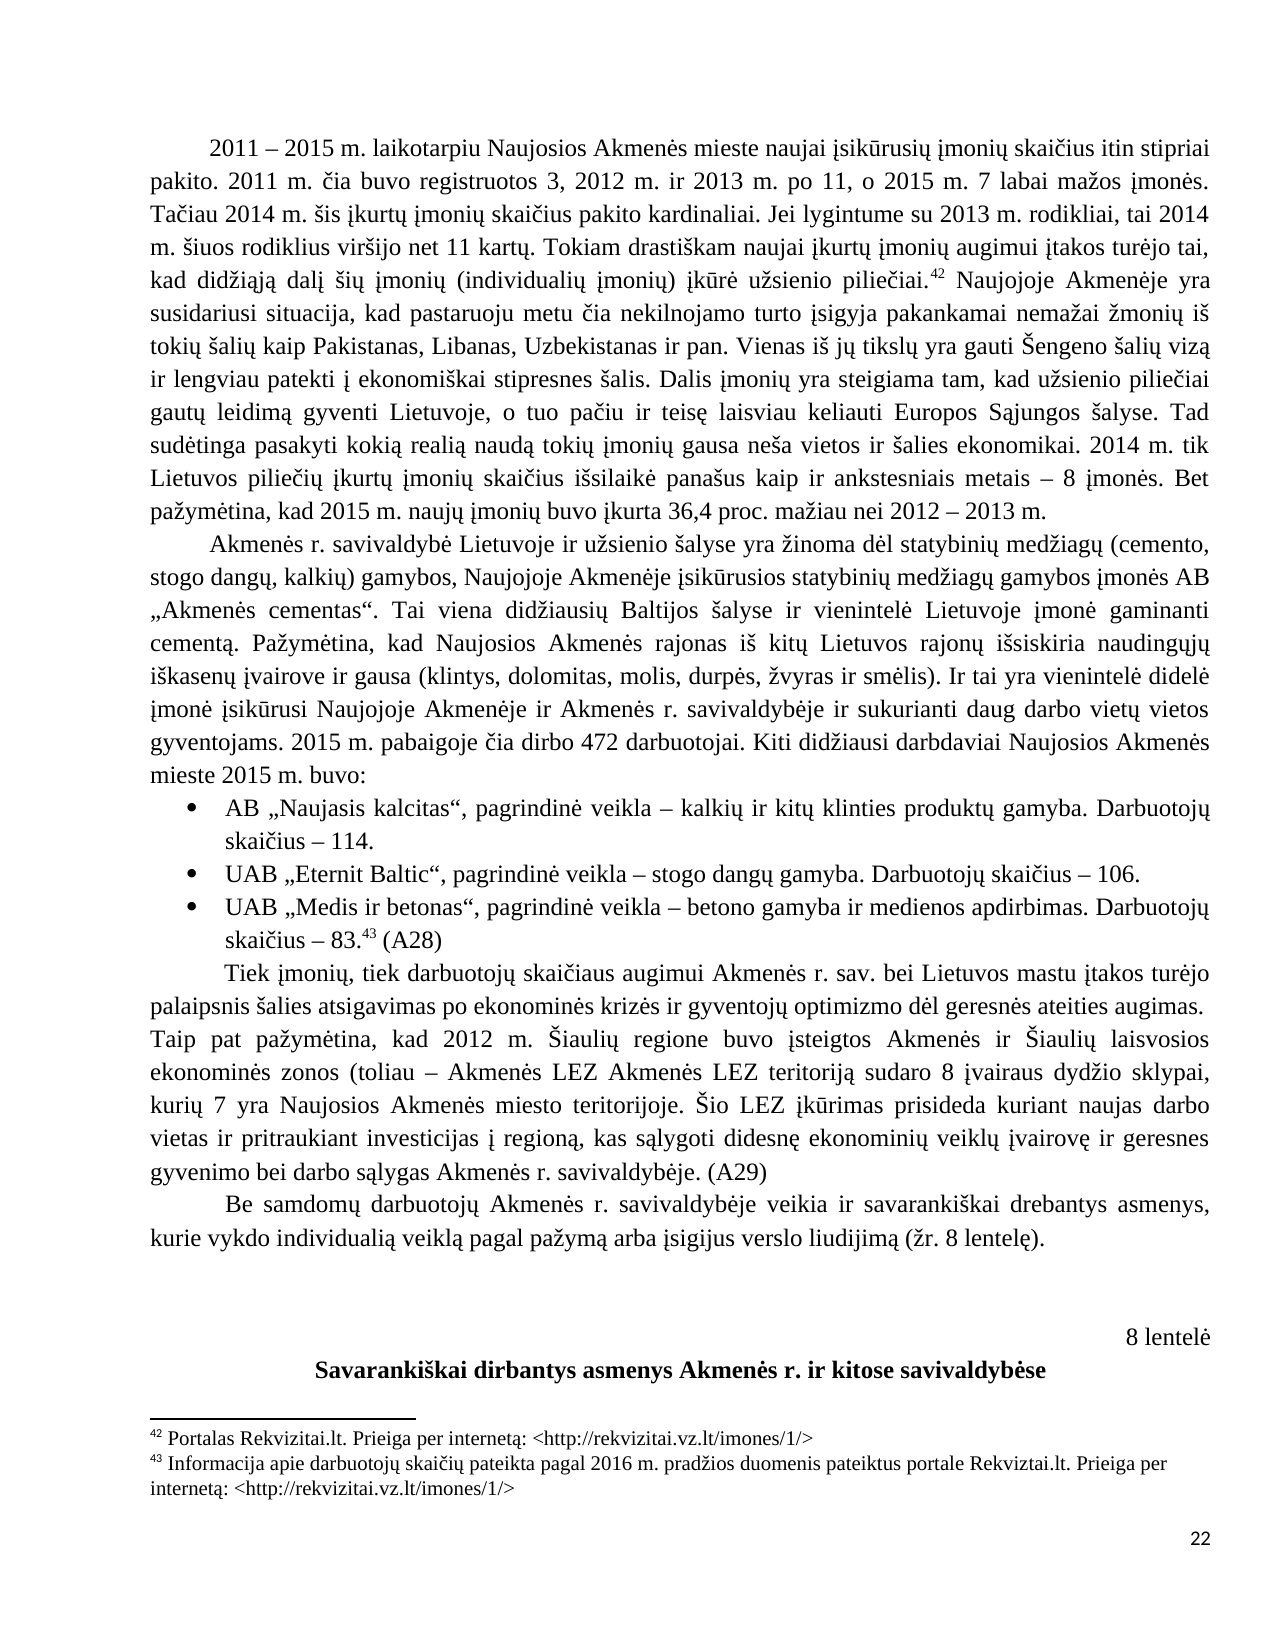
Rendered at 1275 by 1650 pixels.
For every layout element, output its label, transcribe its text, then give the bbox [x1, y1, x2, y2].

list Tiek įmonių, tiek darbuotojų skaičiaus augimui Akmenės r. sav. bei Lietuvos mastu įtakos turėjo palaipsnis šalies atsigavimas po ekonominės krizės ir gyventojų optimizmo dėl geresnės ateities augimas. [150, 958, 1211, 1020]
list 2011 – 2015 m. laikotarpiu Naujosios Akmenės mieste naujai įsikūrusių įmonių skaičius itin stipriai pakito. 2011 m. čia buvo registruotos 3, 2012 m. ir 2013 m. po 11, o 2015 m. 7 labai mažos įmonės. Tačiau 2014 m. šis įkurtų įmonių skaičius pakito kardinaliai. Jei lygintume su 2013 m. rodikliai, tai 2014 m. šiuos rodiklius viršijo net 11 kartų. Tokiam drastiškam naujai įkurtų įmonių augimui įtakos turėjo tai, kad didžiąją dalį šių įmonių (individualių įmonių) įkūrė užsienio piliečiai. Naujojoje Akmenėje yra susidariusi situacija, kad pastaruoju metu čia nekilnojamo turto įsigyja pakankamai nemažai žmonių iš tokių šalių kaip Pakistanas, Libanas, Uzbekistanas ir pan. Vienas iš jų tikslų yra gauti Šengeno šalių vizą ir lengviau patekti į ekonomiškai stipresnes šalis. Dalis įmonių yra steigiama tam, kad užsienio piliečiai gautų leidimą gyventi Lietuvoje, o tuo pačiu ir teisę laisviau keliauti Europos Sąjungos šalyse. Tad sudėtinga pasakyti kokią realią naudą tokių įmonių gausa neša vietos ir šalies ekonomikai. 2014 m. tik Lietuvos piliečių įkurtų įmonių skaičius išsilaikė panašus kaip ir ankstesniais metais – 8 įmonės. Bet pažymėtina, kad 2015 m. naujų įmonių buvo įkurta 36,4 proc. mažiau nei 2012 – 2013 m. [150, 133, 1211, 525]
list Savarankiškai dirbantys asmenys Akmenės r. ir kitose savivaldybėse [150, 1355, 1211, 1383]
list Akmenės r. savivaldybė Lietuvoje ir užsienio šalyse yra žinoma dėl statybinių medžiagų (cemento, stogo dangų, kalkių) gamybos, Naujojoje Akmenėje įsikūrusios statybinių medžiagų gamybos įmonės AB „Akmenės cementas“. Tai viena didžiausių Baltijos šalyse ir vienintelė Lietuvoje įmonė gaminanti cementą. Pažymėtina, kad Naujosios Akmenės rajonas iš kitų Lietuvos rajonų išsiskiria naudingųjų iškasenų įvairove ir gausa (klintys, dolomitas, molis, durpės, žvyras ir smėlis). Ir tai yra vienintelė didelė įmonė įsikūrusi Naujojoje Akmenėje ir Akmenės r. savivaldybėje ir sukurianti daug darbo vietų vietos gyventojams. 2015 m. pabaigoje čia dirbo 472 darbuotojai. Kiti didžiausi darbdaviai Naujosios Akmenės mieste 2015 m. buvo: [150, 529, 1211, 789]
list UAB „Medis ir betonas“, pagrindinė veikla – betono gamyba ir medienos apdirbimas. Darbuotojų skaičius – 83. (A28) [187, 892, 1211, 954]
list AB „Naujasis kalcitas“, pagrindinė veikla – kalkių ir kitų klinties produktų gamyba. Darbuotojų skaičius – 114. [187, 793, 1211, 855]
list 8 lentelė [150, 1322, 1211, 1350]
list UAB „Eternit Baltic“, pagrindinė veikla – stogo dangų gamyba. Darbuotojų skaičius – 106. [187, 859, 1211, 888]
list Taip pat pažymėtina, kad 2012 m. Šiaulių regione buvo įsteigtos Akmenės ir Šiaulių laisvosios ekonominės zonos (toliau – Akmenės LEZ Akmenės LEZ teritoriją sudaro 8 įvairaus dydžio sklypai, kurių 7 yra Naujosios Akmenės miesto teritorijoje. Šio LEZ įkūrimas prisideda kuriant naujas darbo vietas ir pritraukiant investicijas į regioną, kas sąlygoti didesnę ekonominių veiklų įvairovę ir geresnes gyvenimo bei darbo sąlygas Akmenės r. savivaldybėje. (A29) [150, 1024, 1211, 1185]
list Be samdomų darbuotojų Akmenės r. savivaldybėje veikia ir savarankiškai drebantys asmenys, kurie vykdo individualią veiklą pagal pažymą arba įsigijus verslo liudijimą (žr. 8 lentelę). [150, 1189, 1211, 1251]
